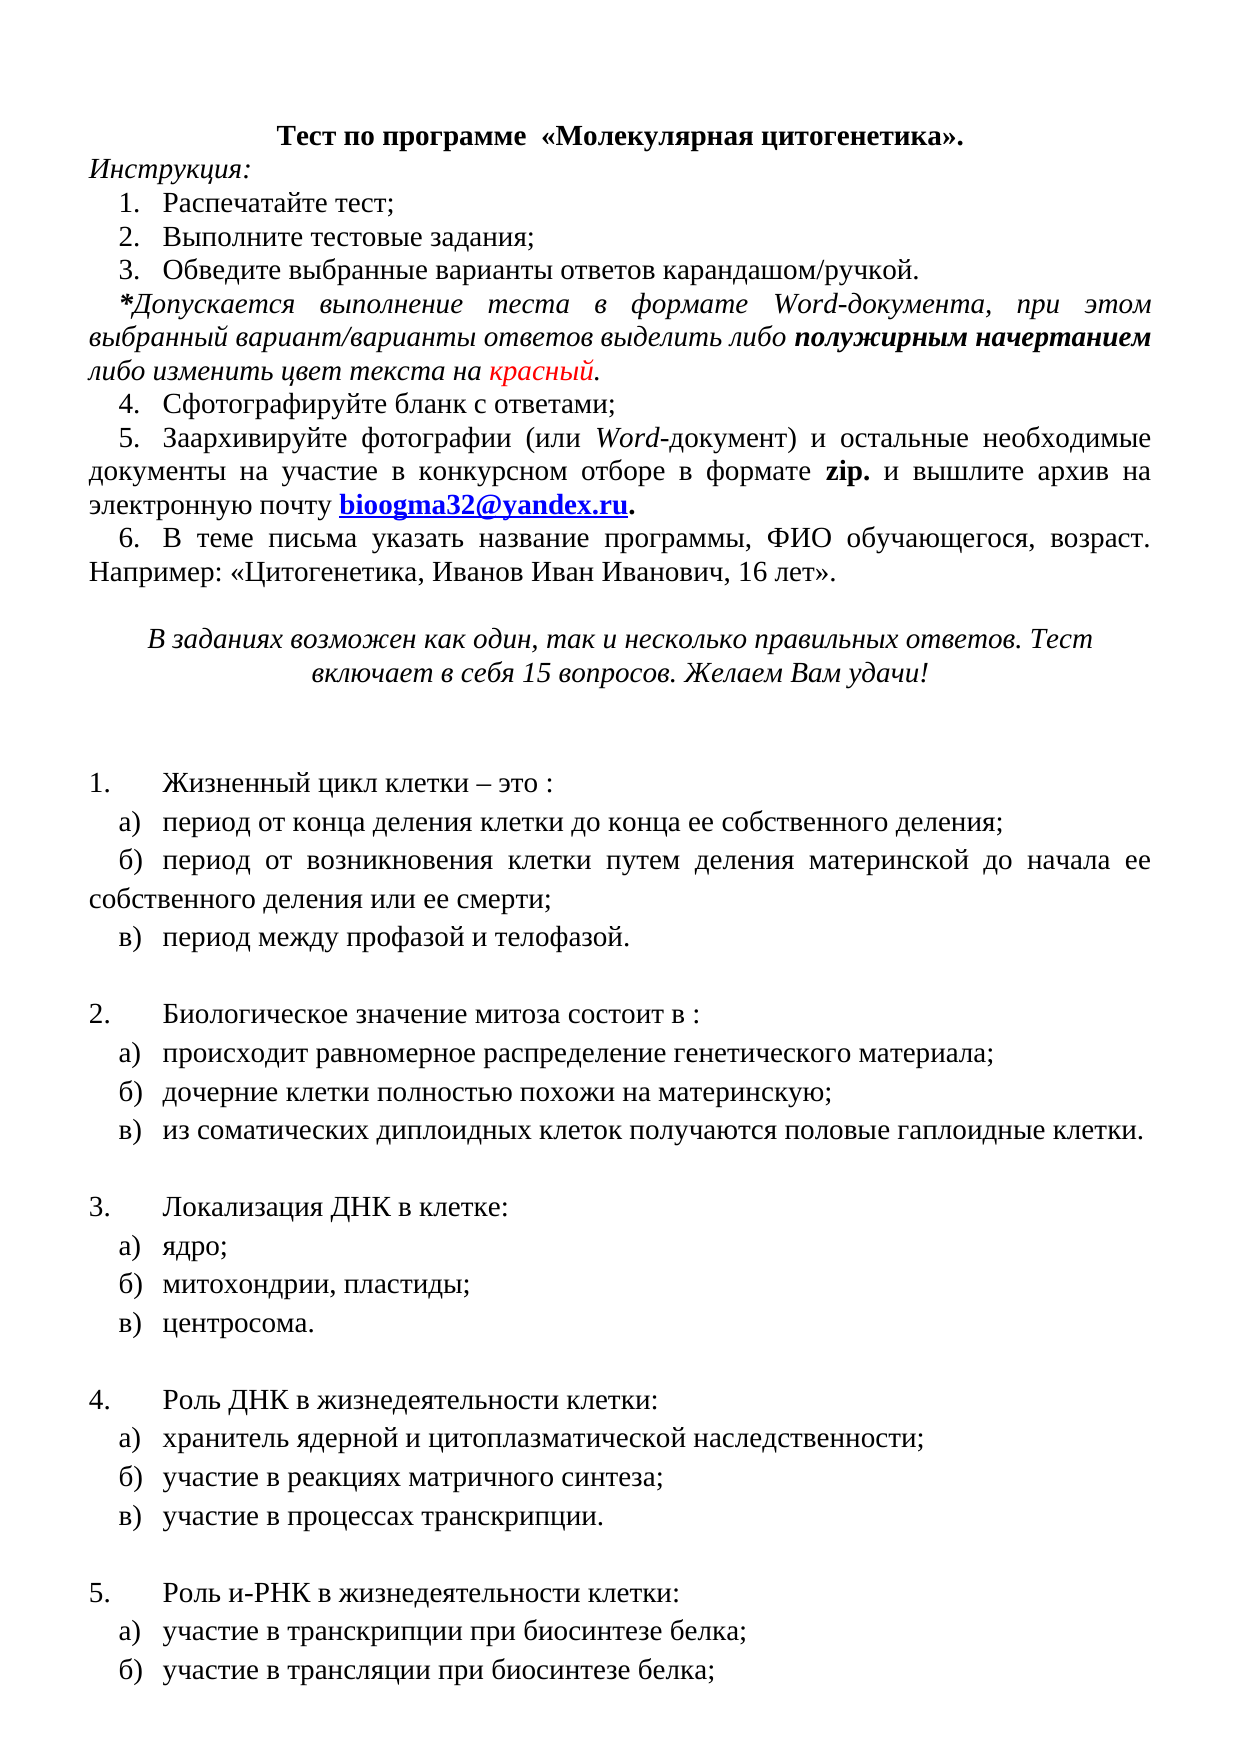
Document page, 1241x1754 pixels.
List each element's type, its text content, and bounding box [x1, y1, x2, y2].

list В теме письма указать название программы, ФИО обучающегося, возраст. Например: «Цитогенетика, Иванов Иван Иванович, 16 лет». [89, 521, 1152, 588]
list из соматических диплоидных клеток получаются половые гаплоидные клетки. [89, 1112, 1152, 1146]
list хранитель ядерной и цитоплазматической наследственности; [89, 1421, 1152, 1454]
text в) центросома. [89, 1305, 1152, 1338]
text Тест по программе «Молекулярная цитогенетика». [89, 118, 1152, 152]
list участие в реакциях матричного синтеза; [89, 1459, 1152, 1493]
list участие в процессах транскрипции. [89, 1498, 1152, 1531]
list Жизненный цикл клетки – это : [89, 765, 1152, 799]
list Биологическое значение митоза состоит в : [89, 997, 1152, 1030]
list Заархивируйте фотографии (или Word-документ) и остальные необходимые документы на участие в конкурсном отборе в формате zip. и вышлите архив на электронную почту bioogma32@yandex.ru. [89, 420, 1152, 521]
list Роль ДНК в жизнедеятельности клетки: [89, 1382, 1152, 1416]
list период от конца деления клетки до конца ее собственного деления; [89, 804, 1152, 837]
text а) ядро; [89, 1228, 1152, 1261]
list участие в транскрипции при биосинтезе белка; [89, 1613, 1152, 1647]
list дочерние клетки полностью похожи на материнскую; [89, 1074, 1152, 1107]
text В заданиях возможен как один, так и несколько правильных ответов. Тест включает в себя 15 вопросов. Желаем Вам удачи! [89, 621, 1152, 688]
list период от возникновения клетки путем деления материнской до начала ее собственного деления или ее смерти; [89, 842, 1152, 914]
text Инструкция: [89, 152, 1152, 185]
list период между профазой и телофазой. [89, 919, 1152, 953]
list участие в трансляции при биосинтезе белка; [89, 1652, 1152, 1685]
list Выполните тестовые задания; [89, 219, 1152, 252]
list Локализация ДНК в клетке: [89, 1189, 1152, 1223]
text *Допускается выполнение теста в формате Word-документа, при этом выбранный вариант/варианты ответов выделить либо полужирным начертанием либо изменить цвет текста на красный. [89, 286, 1152, 386]
list Сфотографируйте бланк с ответами; [89, 386, 1152, 420]
list происходит равномерное распределение генетического материала; [89, 1035, 1152, 1069]
list Роль и-РНК в жизнедеятельности клетки: [89, 1575, 1152, 1608]
text б) митохондрии, пластиды; [89, 1266, 1152, 1300]
list Распечатайте тест; [89, 185, 1152, 219]
list Обведите выбранные варианты ответов карандашом/ручкой. [89, 252, 1152, 286]
